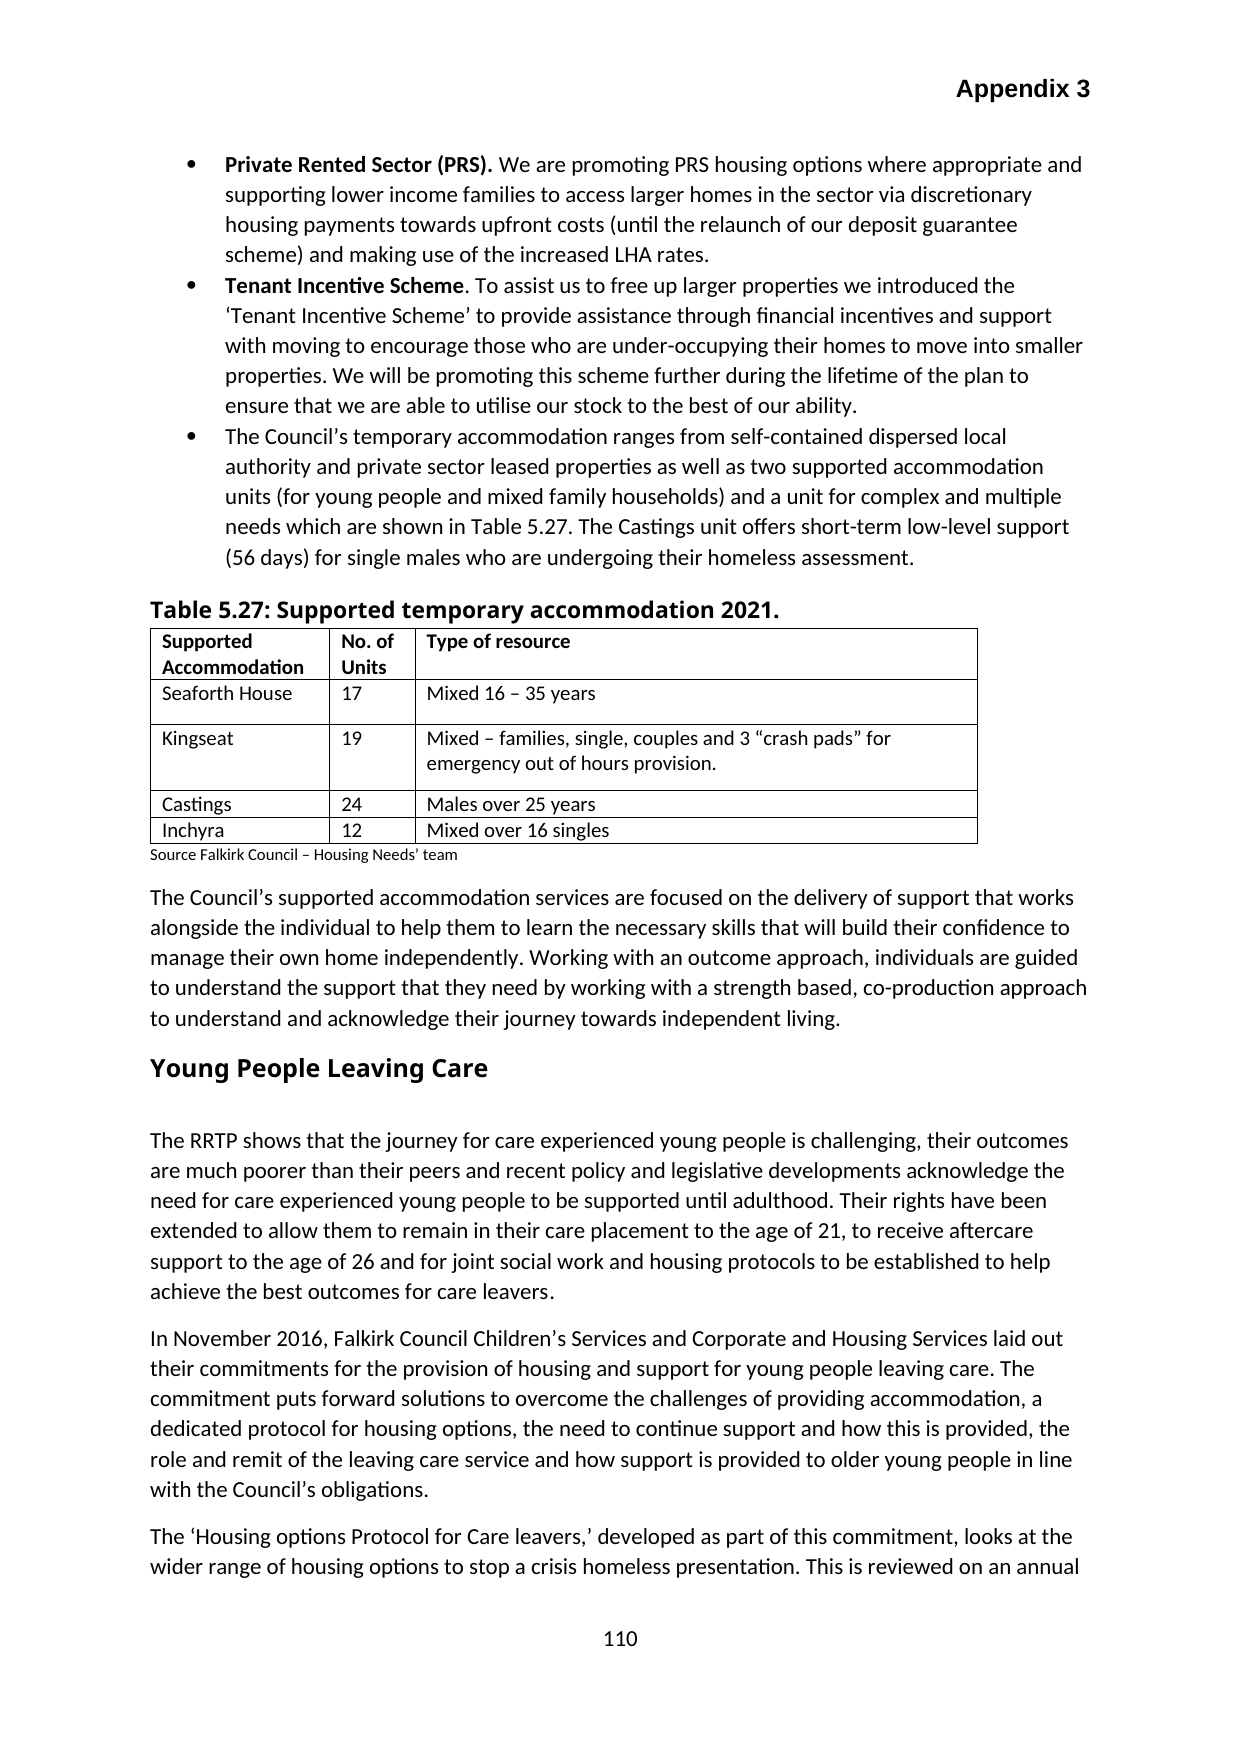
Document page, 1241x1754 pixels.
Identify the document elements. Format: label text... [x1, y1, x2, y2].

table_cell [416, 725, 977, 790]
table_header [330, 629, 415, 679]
text Source Falkirk Council – Housing Needs’ team [150, 844, 1090, 865]
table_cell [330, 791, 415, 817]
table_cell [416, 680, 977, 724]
text The RRTP shows that the journey for care experienced young people is challenging, their outcomes are much poorer than their peers and recent policy and legislative developments acknowledge the need for care experienced young people to be supported until adulthood. Their rights have been extended to allow them to remain in their care placement to the age of 21, to receive aftercare support to the age of 26 and for joint social work and housing protocols to be established to help achieve the best outcomes for care leavers. [150, 1126, 1090, 1305]
list Private Rented Sector (PRS). We are promoting PRS housing options where appropriate and supporting lower income families to access larger homes in the sector via discretionary housing payments towards upfront costs (until the relaunch of our deposit guarantee scheme) and making use of the increased LHA rates. [187, 150, 1090, 269]
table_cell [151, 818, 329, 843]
list Tenant Incentive Scheme. To assist us to free up larger properties we introduced the ‘Tenant Incentive Scheme’ to provide assistance through financial incentives and support with moving to encourage those who are under-occupying their homes to move into smaller properties. We will be promoting this scheme further during the lifetime of the plan to ensure that we are able to utilise our stock to the best of our ability. [187, 271, 1090, 420]
text The Council’s supported accommodation services are focused on the delivery of support that works alongside the individual to help them to learn the necessary skills that will build their confidence to manage their own home independently. Working with an outcome approach, individuals are guided to understand the support that they need by working with a strength based, co-production approach to understand and acknowledge their journey towards independent living. [150, 883, 1090, 1032]
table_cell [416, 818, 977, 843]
list The Council’s temporary accommodation ranges from self-contained dispersed local authority and private sector leased properties as well as two supported accommodation units (for young people and mixed family households) and a unit for complex and multiple needs which are shown in Table 5.27. The Castings unit offers short-term low-level support (56 days) for single males who are undergoing their homeless assessment. [187, 422, 1090, 571]
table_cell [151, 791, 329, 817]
subtitle Young People Leaving Care [150, 1051, 1090, 1085]
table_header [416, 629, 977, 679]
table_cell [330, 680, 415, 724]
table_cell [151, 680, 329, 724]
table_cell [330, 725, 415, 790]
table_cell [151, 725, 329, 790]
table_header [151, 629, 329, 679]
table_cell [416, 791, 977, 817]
subtitle Table 5.27: Supported temporary accommodation 2021. [150, 594, 1090, 625]
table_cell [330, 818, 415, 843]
text In November 2016, Falkirk Council Children’s Services and Corporate and Housing Services laid out their commitments for the provision of housing and support for young people leaving care. The commitment puts forward solutions to overcome the challenges of providing accommodation, a dedicated protocol for housing options, the need to continue support and how this is provided, the role and remit of the leaving care service and how support is provided to older young people in line with the Council’s obligations. [150, 1324, 1090, 1503]
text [150, 1522, 1090, 1580]
